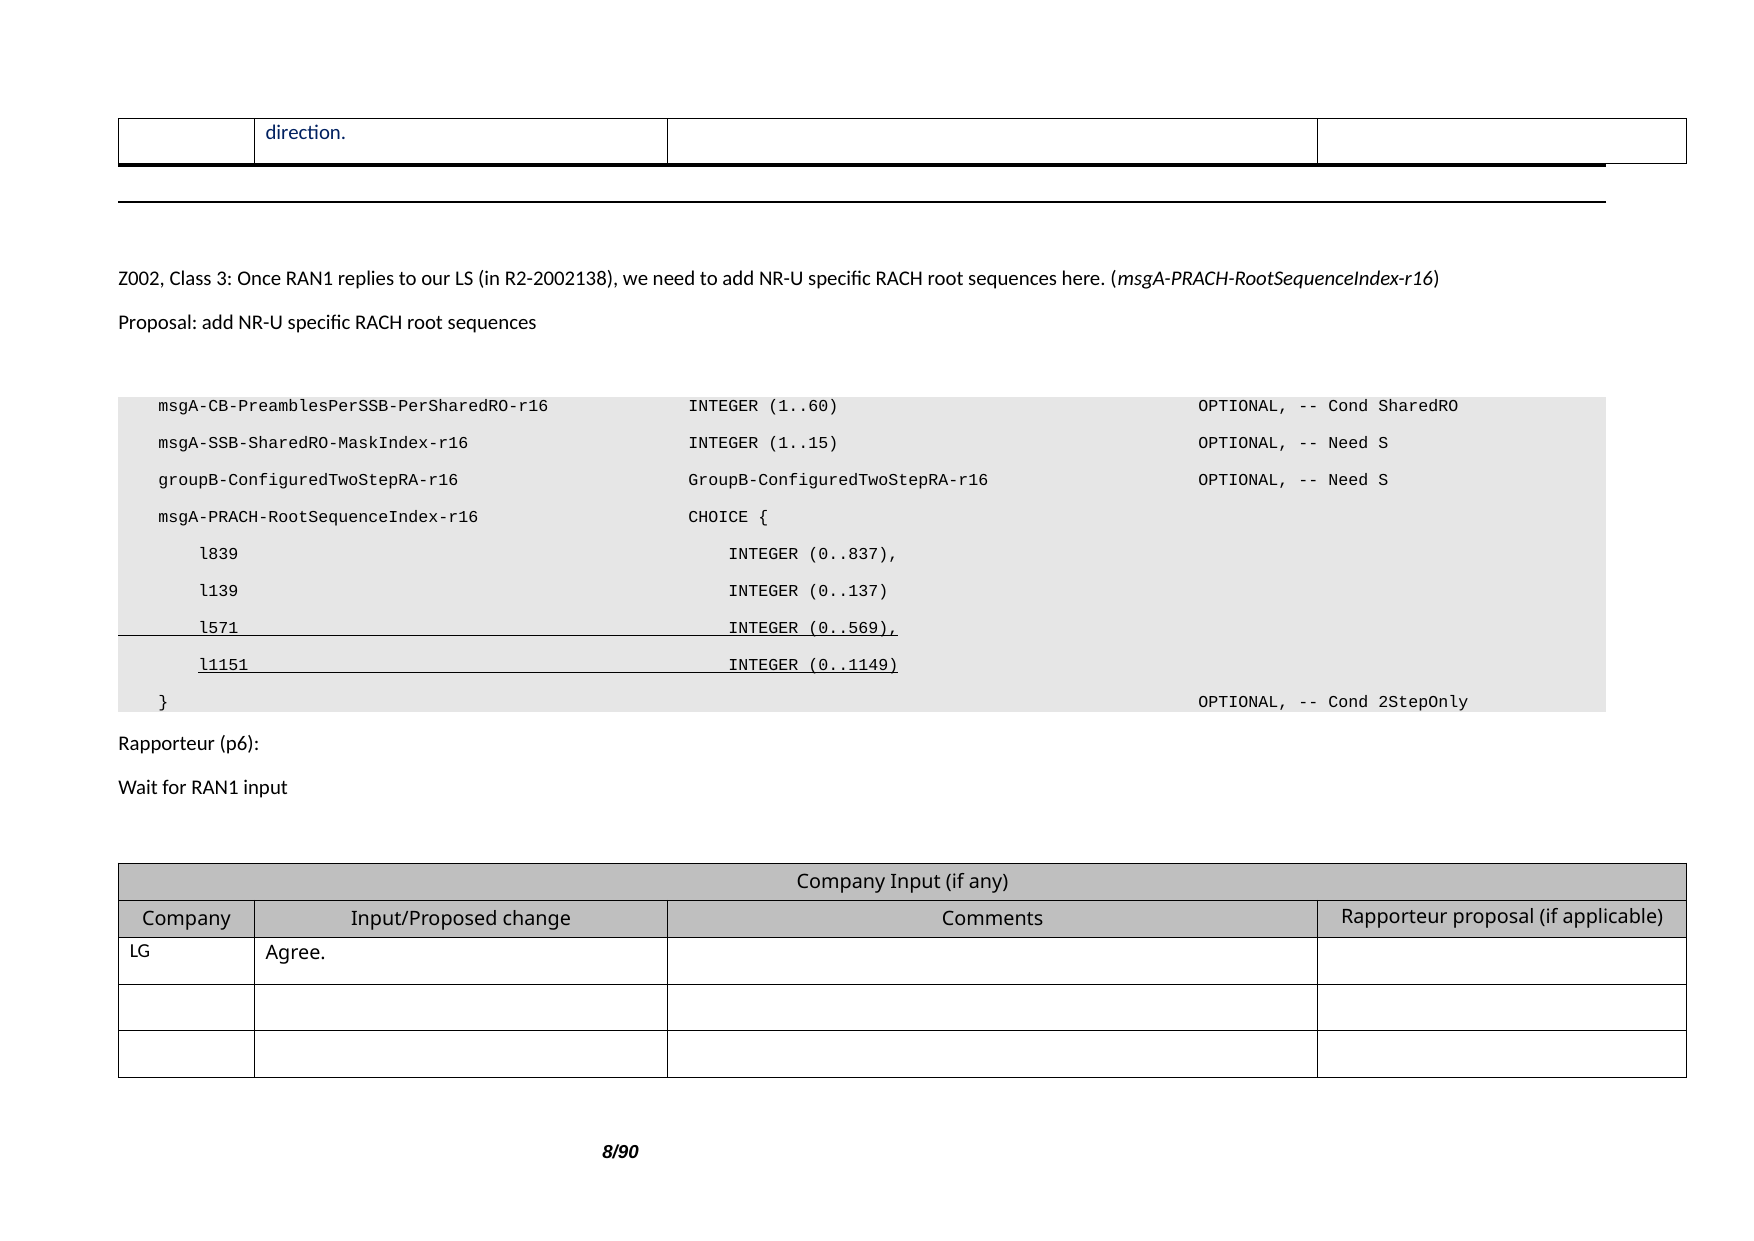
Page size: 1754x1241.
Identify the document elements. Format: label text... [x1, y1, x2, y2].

text Proposal: add NR-U specific RACH root sequences [118, 309, 1606, 335]
table_cell Agree. [255, 938, 667, 984]
text Z002, Class 3: Once RAN1 replies to our LS (in R2-2002138), we need to add NR-U specific RACH root sequences here. (msgA-PRACH-RootSequenceIndex-r16) [118, 265, 1606, 291]
text Rapporteur (p6): [118, 730, 1606, 756]
table_cell [119, 985, 254, 1030]
table_cell LG [119, 938, 254, 984]
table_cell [255, 119, 667, 163]
table_cell [668, 985, 1317, 1030]
table_cell [1318, 119, 1686, 163]
text l571 INTEGER (0..569), [118, 619, 1606, 638]
table_cell [668, 1031, 1317, 1077]
text l839 INTEGER (0..837), [118, 545, 1606, 564]
table_header Company Input (if any) [119, 864, 1686, 900]
text msgA-CB-PreamblesPerSSB-PerSharedRO-r16 INTEGER (1..60) OPTIONAL, -- Cond SharedRO [118, 397, 1606, 416]
table_cell Input/Proposed change [255, 901, 667, 937]
table_cell Company [119, 901, 254, 937]
text groupB-ConfiguredTwoStepRA-r16 GroupB-ConfiguredTwoStepRA-r16 OPTIONAL, -- Need S [118, 471, 1606, 490]
table_cell [668, 938, 1317, 984]
table_cell [1318, 938, 1686, 984]
text Wait for RAN1 input [118, 774, 1606, 800]
table_cell [1318, 985, 1686, 1030]
table_cell [668, 119, 1317, 163]
table_cell [119, 1031, 254, 1077]
text } OPTIONAL, -- Cond 2StepOnly [118, 693, 1606, 712]
text msgA-SSB-SharedRO-MaskIndex-r16 INTEGER (1..15) OPTIONAL, -- Need S [118, 434, 1606, 453]
table_cell [255, 985, 667, 1030]
table_cell [1318, 1031, 1686, 1077]
table_cell CATT [119, 119, 254, 163]
text l139 INTEGER (0..137) [118, 582, 1606, 601]
text msgA-PRACH-RootSequenceIndex-r16 CHOICE { [118, 508, 1606, 527]
text l1151 INTEGER (0..1149) [118, 656, 1606, 675]
table_cell Rapporteur proposal (if applicable) [1318, 901, 1686, 937]
table_cell Comments [668, 901, 1317, 937]
table_cell [255, 1031, 667, 1077]
